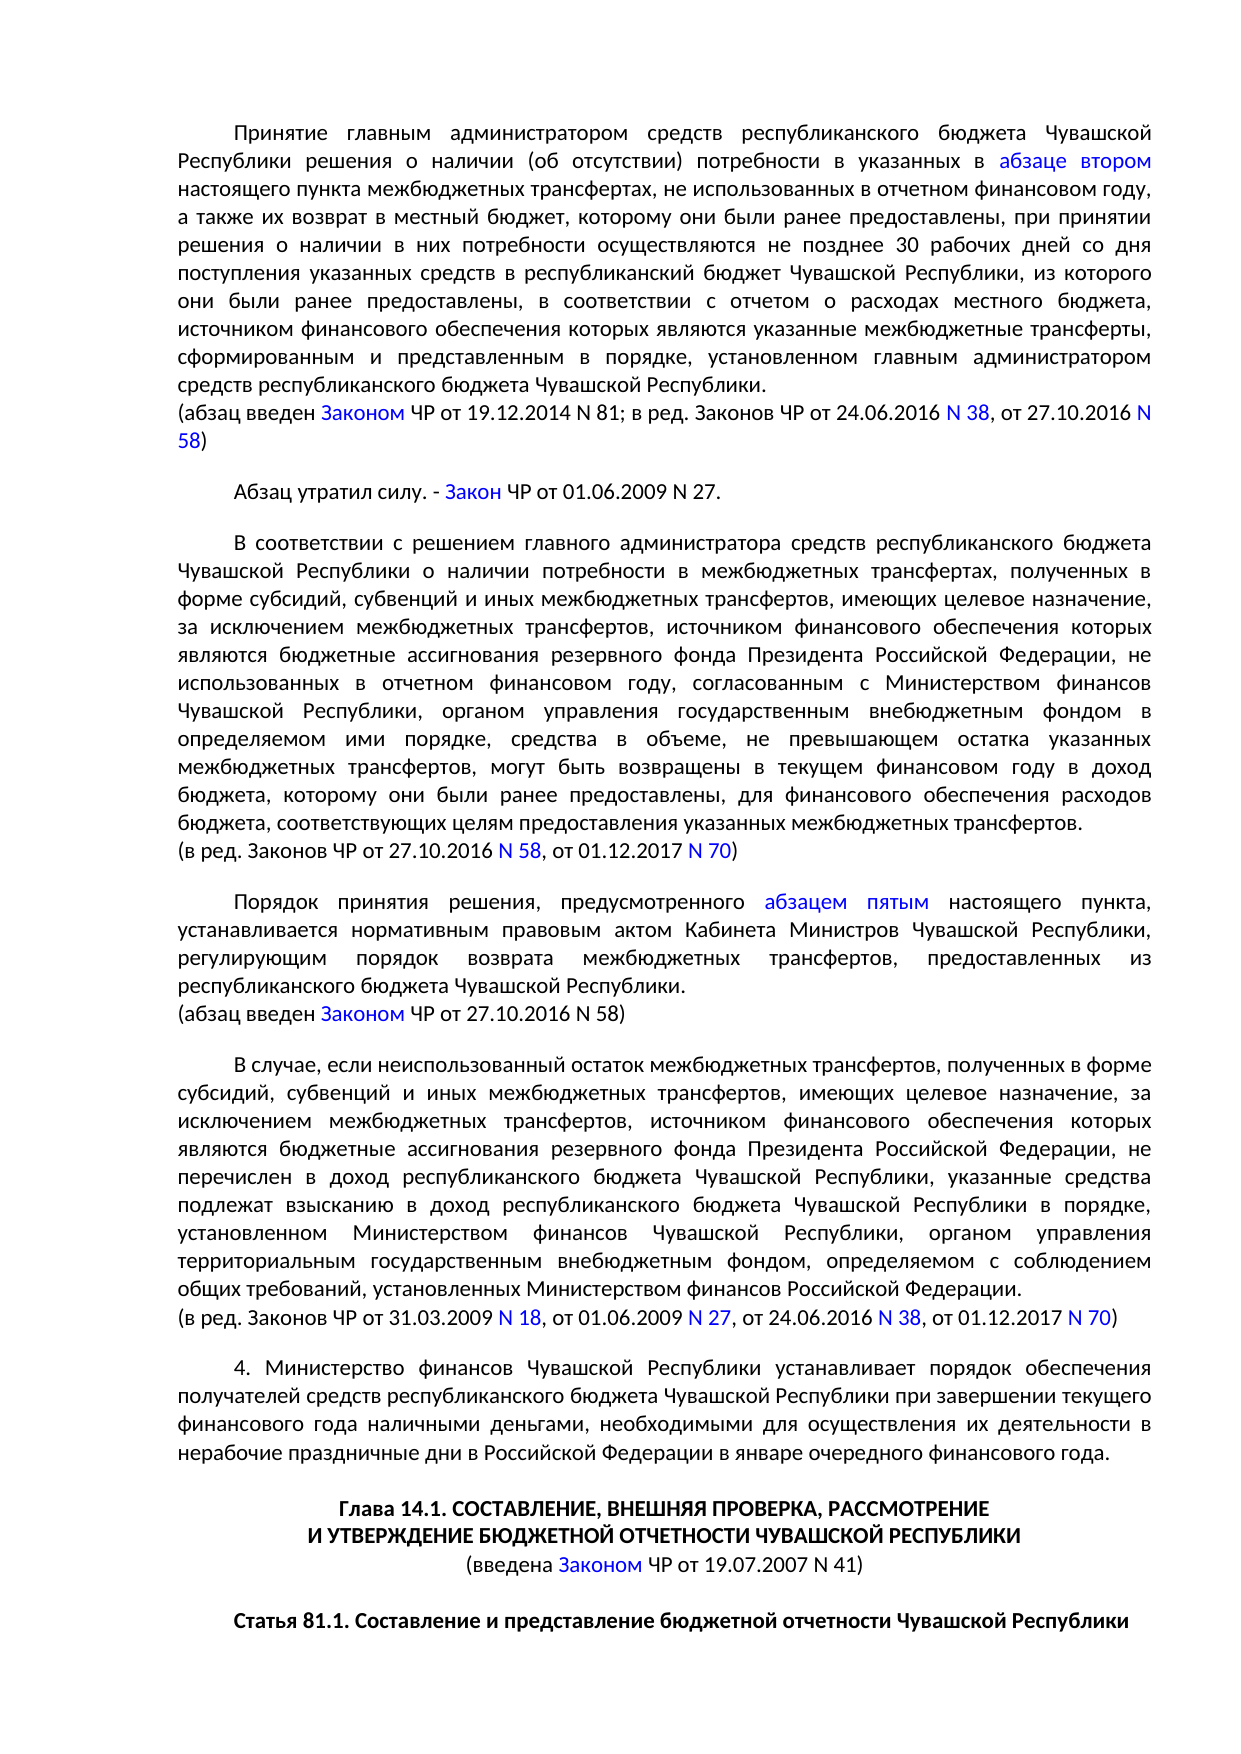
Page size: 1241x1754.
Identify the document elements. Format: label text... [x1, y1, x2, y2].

text Порядок принятия решения, предусмотренного абзацем пятым настоящего пункта, устанавливается нормативным правовым актом Кабинета Министров Чувашской Республики, регулирующим порядок возврата межбюджетных трансфертов, предоставленных из республиканского бюджета Чувашской Республики. [177, 887, 1152, 999]
text Принятие главным администратором средств республиканского бюджета Чувашской Республики решения о наличии (об отсутствии) потребности в указанных в абзаце втором настоящего пункта межбюджетных трансфертах, не использованных в отчетном финансовом году, а также их возврат в местный бюджет, которому они были ранее предоставлены, при принятии решения о наличии в них потребности осуществляются не позднее 30 рабочих дней со дня поступления указанных средств в республиканский бюджет Чувашской Республики, из которого они были ранее предоставлены, в соответствии с отчетом о расходах местного бюджета, источником финансового обеспечения которых являются указанные межбюджетные трансферты, сформированным и представленным в порядке, установленном главным администратором средств республиканского бюджета Чувашской Республики. [177, 118, 1152, 398]
title Статья 81.1. Составление и представление бюджетной отчетности Чувашской Республики [177, 1606, 1152, 1634]
text (введена Законом ЧР от 19.07.2007 N 41) [177, 1550, 1152, 1578]
text (в ред. Законов ЧР от 27.10.2016 N 58, от 01.12.2017 N 70) [177, 836, 1152, 864]
text Абзац утратил силу. - Закон ЧР от 01.06.2009 N 27. [177, 477, 1152, 505]
title Глава 14.1. СОСТАВЛЕНИЕ, ВНЕШНЯЯ ПРОВЕРКА, РАССМОТРЕНИЕ [177, 1494, 1152, 1522]
title И УТВЕРЖДЕНИЕ БЮДЖЕТНОЙ ОТЧЕТНОСТИ ЧУВАШСКОЙ РЕСПУБЛИКИ [177, 1522, 1152, 1550]
text (абзац введен Законом ЧР от 19.12.2014 N 81; в ред. Законов ЧР от 24.06.2016 N 38, от 27.10.2016 N 58) [177, 398, 1152, 454]
text (в ред. Законов ЧР от 31.03.2009 N 18, от 01.06.2009 N 27, от 24.06.2016 N 38, от 01.12.2017 N 70) [177, 1303, 1152, 1331]
text В случае, если неиспользованный остаток межбюджетных трансфертов, полученных в форме субсидий, субвенций и иных межбюджетных трансфертов, имеющих целевое назначение, за исключением межбюджетных трансфертов, источником финансового обеспечения которых являются бюджетные ассигнования резервного фонда Президента Российской Федерации, не перечислен в доход республиканского бюджета Чувашской Республики, указанные средства подлежат взысканию в доход республиканского бюджета Чувашской Республики в порядке, установленном Министерством финансов Чувашской Республики, органом управления территориальным государственным внебюджетным фондом, определяемом с соблюдением общих требований, установленных Министерством финансов Российской Федерации. [177, 1050, 1152, 1303]
text 4. Министерство финансов Чувашской Республики устанавливает порядок обеспечения получателей средств республиканского бюджета Чувашской Республики при завершении текущего финансового года наличными деньгами, необходимыми для осуществления их деятельности в нерабочие праздничные дни в Российской Федерации в январе очередного финансового года. [177, 1353, 1152, 1466]
text В соответствии с решением главного администратора средств республиканского бюджета Чувашской Республики о наличии потребности в межбюджетных трансфертах, полученных в форме субсидий, субвенций и иных межбюджетных трансфертов, имеющих целевое назначение, за исключением межбюджетных трансфертов, источником финансового обеспечения которых являются бюджетные ассигнования резервного фонда Президента Российской Федерации, не использованных в отчетном финансовом году, согласованным с Министерством финансов Чувашской Республики, органом управления государственным внебюджетным фондом в определяемом ими порядке, средства в объеме, не превышающем остатка указанных межбюджетных трансфертов, могут быть возвращены в текущем финансовом году в доход бюджета, которому они были ранее предоставлены, для финансового обеспечения расходов бюджета, соответствующих целям предоставления указанных межбюджетных трансфертов. [177, 528, 1152, 836]
text (абзац введен Законом ЧР от 27.10.2016 N 58) [177, 999, 1152, 1027]
